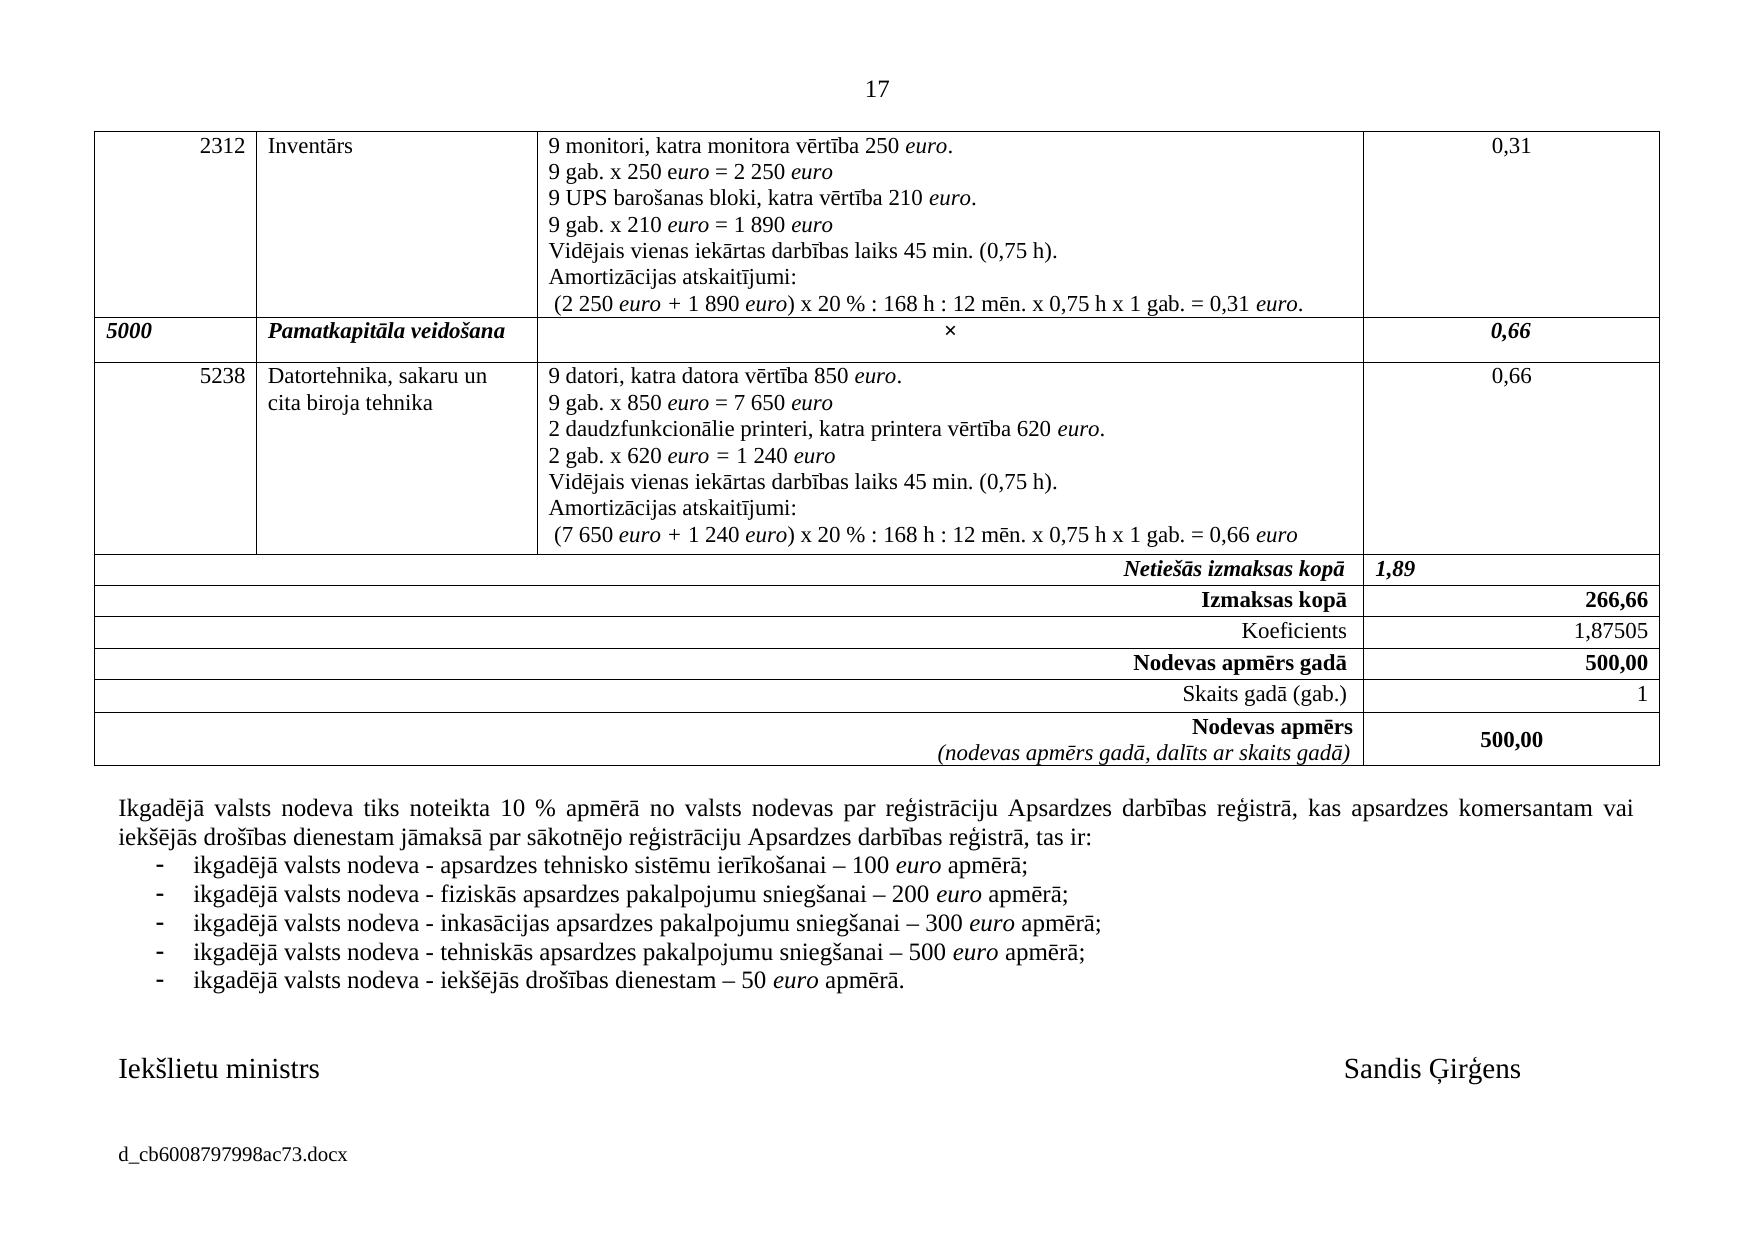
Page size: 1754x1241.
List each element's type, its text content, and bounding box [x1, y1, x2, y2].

table_cell 9 datori, katra datora vērtība 850 euro. 9 gab. x 850 euro = 7 650 euro 2 daudzfunkcionālie printeri, katra printera vērtība 620 euro. 2 gab. x 620 euro = 1 240 euro Vidējais vienas iekārtas darbības laiks 45 min. (0,75 h). Amortizācijas atskaitījumi: (7 650 euro + 1 240 euro) x 20 % : 168 h : 12 mēn. x 0,75 h x 1 gab. = 0,66 euro [538, 363, 1363, 554]
table_cell Skaits gadā (gab.) [95, 680, 1363, 712]
table_cell 1,89 [1364, 555, 1659, 585]
text Iekšlietu ministrs Sandis Ģirģens [118, 1052, 1636, 1085]
table_cell 1 [1364, 680, 1659, 712]
table_cell Datortehnika, sakaru un cita biroja tehnika [257, 363, 537, 554]
list ikgadējā valsts nodeva - fiziskās apsardzes pakalpojumu sniegšanai – 200 euro apmērā; [156, 879, 1636, 908]
list ikgadējā valsts nodeva - iekšējās drošības dienestam – 50 euro apmērā. [156, 965, 1636, 994]
table_cell Netiešās izmaksas kopā [95, 555, 1363, 585]
table_cell Inventārs [257, 132, 537, 317]
table_cell Nodevas apmērs gadā [95, 649, 1363, 679]
list ikgadējā valsts nodeva - tehniskās apsardzes pakalpojumu sniegšanai – 500 euro apmērā; [156, 937, 1636, 965]
table_cell 266,66 [1364, 586, 1659, 616]
table_cell Izmaksas kopā [95, 586, 1363, 616]
table_cell 5238 [95, 363, 256, 554]
list ikgadējā valsts nodeva - apsardzes tehnisko sistēmu ierīkošanai – 100 euro apmērā; [156, 850, 1636, 879]
table_cell Koeficients [95, 617, 1363, 647]
table_cell 5000 [95, 318, 256, 362]
table_cell 9 monitori, katra monitora vērtība 250 euro. 9 gab. x 250 euro = 2 250 euro 9 UPS barošanas bloki, katra vērtība 210 euro. 9 gab. x 210 euro = 1 890 euro Vidējais vienas iekārtas darbības laiks 45 min. (0,75 h). Amortizācijas atskaitījumi: (2 250 euro + 1 890 euro) x 20 % : 168 h : 12 mēn. x 0,75 h x 1 gab. = 0,31 euro. [538, 132, 1363, 317]
table_cell 2312 [95, 132, 256, 317]
table_cell 0,66 [1364, 363, 1659, 554]
table_cell Pamatkapitāla veidošana [257, 318, 537, 362]
list ikgadējā valsts nodeva - inkasācijas apsardzes pakalpojumu sniegšanai – 300 euro apmērā; [156, 908, 1636, 937]
table_cell 0,31 [1364, 132, 1659, 317]
table_cell 1,87505 [1364, 617, 1659, 647]
text Ikgadējā valsts nodeva tiks noteikta 10 % apmērā no valsts nodevas par reģistrāciju Apsardzes darbības reģistrā, kas apsardzes komersantam vai iekšējās drošības dienestam jāmaksā par sākotnējo reģistrāciju Apsardzes darbības reģistrā, tas ir: [118, 793, 1636, 850]
table_cell × [538, 318, 1363, 362]
table_cell 0,66 [1364, 318, 1659, 362]
table_cell 500,00 [1364, 649, 1659, 679]
table_cell Nodevas apmērs (nodevas apmērs gadā, dalīts ar skaits gadā) [95, 713, 1363, 765]
table_cell 500,00 [1364, 713, 1659, 765]
